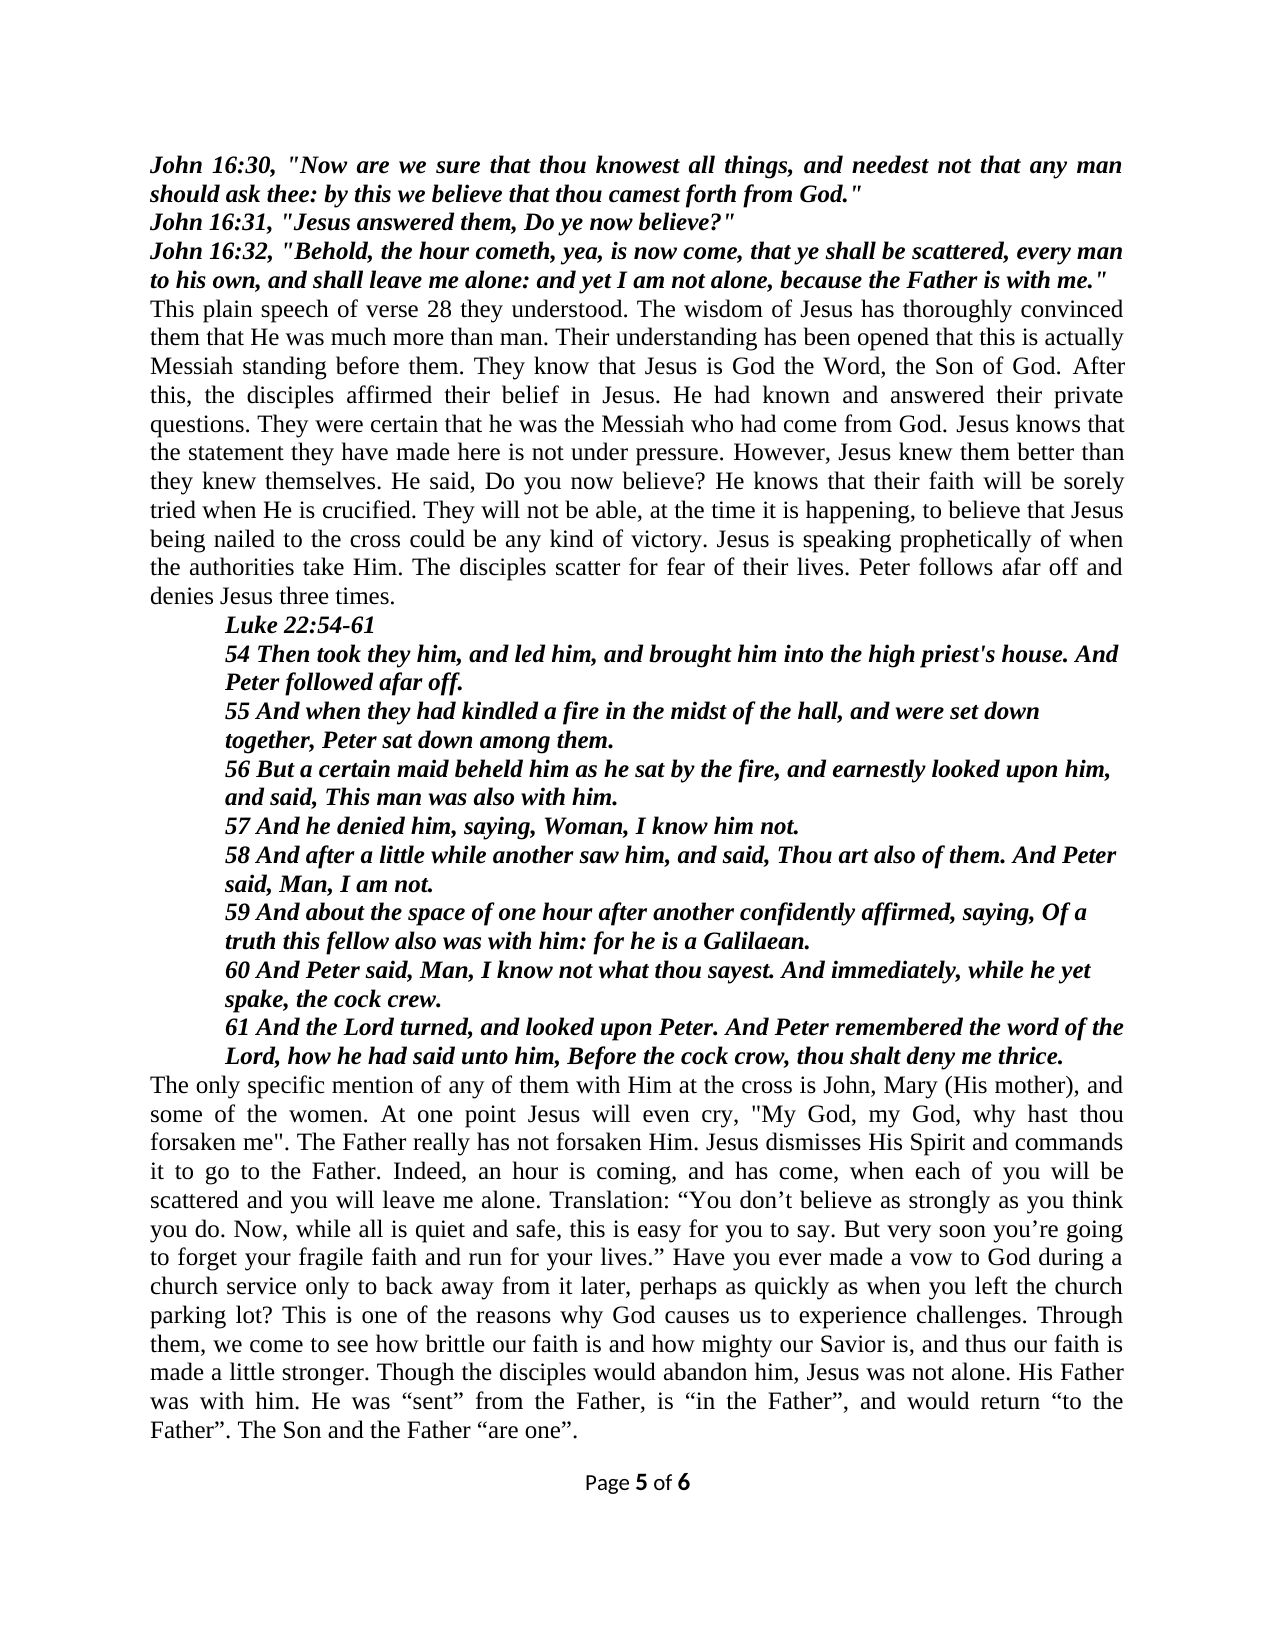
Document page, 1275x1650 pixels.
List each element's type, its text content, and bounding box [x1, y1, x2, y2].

text John 16:32, "Behold, the hour cometh, yea, is now come, that ye shall be scattered, every man to his own, and shall leave me alone: and yet I am not alone, because the Father is with me." [150, 236, 1125, 294]
text 58 And after a little while another saw him, and said, Thou art also of them. And Peter said, Man, I am not. [225, 840, 1125, 897]
text 57 And he denied him, saying, Woman, I know him not. [225, 811, 1125, 840]
text The only specific mention of any of them with Him at the cross is John, Mary (His mother), and some of the women. At one point Jesus will even cry, "My God, my God, why hast thou forsaken me". The Father really has not forsaken Him. Jesus dismisses His Spirit and commands it to go to the Father. Indeed, an hour is coming, and has come, when each of you will be scattered and you will leave me alone. Translation: “You don’t believe as strongly as you think you do. Now, while all is quiet and safe, this is easy for you to say. But very soon you’re going to forget your fragile faith and run for your lives.” Have you ever made a vow to God during a church service only to back away from it later, perhaps as quickly as when you left the church parking lot? This is one of the reasons why God causes us to experience challenges. Through them, we come to see how brittle our faith is and how mighty our Savior is, and thus our faith is made a little stronger. Though the disciples would abandon him, Jesus was not alone. His Father was with him. He was “sent” from the Father, is “in the Father”, and would return “to the Father”. The Son and the Father “are one”. [150, 1070, 1125, 1444]
text John 16:30, "Now are we sure that thou knowest all things, and needest not that any man should ask thee: by this we believe that thou camest forth from God." [150, 150, 1125, 207]
text John 16:31, "Jesus answered them, Do ye now believe?" [150, 207, 1125, 236]
text 54 Then took they him, and led him, and brought him into the high priest's house. And Peter followed afar off. [225, 639, 1125, 696]
text 59 And about the space of one hour after another confidently affirmed, saying, Of a truth this fellow also was with him: for he is a Galilaean. [225, 897, 1125, 955]
text 56 But a certain maid beheld him as he sat by the fire, and earnestly looked upon him, and said, This man was also with him. [225, 754, 1125, 811]
text Luke 22:54-61 [225, 610, 1125, 639]
text 60 And Peter said, Man, I know not what thou sayest. And immediately, while he yet spake, the cock crew. [225, 955, 1125, 1012]
text This plain speech of verse 28 they understood. The wisdom of Jesus has thoroughly convinced them that He was much more than man. Their understanding has been opened that this is actually Messiah standing before them. They know that Jesus is God the Word, the Son of God. After this, the disciples affirmed their belief in Jesus. He had known and answered their private questions. They were certain that he was the Messiah who had come from God. Jesus knows that the statement they have made here is not under pressure. However, Jesus knew them better than they knew themselves. He said, Do you now believe? He knows that their faith will be sorely tried when He is crucified. They will not be able, at the time it is happening, to believe that Jesus being nailed to the cross could be any kind of victory. Jesus is speaking prophetically of when the authorities take Him. The disciples scatter for fear of their lives. Peter follows afar off and denies Jesus three times. [150, 294, 1125, 610]
text 61 And the Lord turned, and looked upon Peter. And Peter remembered the word of the Lord, how he had said unto him, Before the cock crow, thou shalt deny me thrice. [225, 1012, 1125, 1070]
text 55 And when they had kindled a fire in the midst of the hall, and were set down together, Peter sat down among them. [225, 696, 1125, 754]
